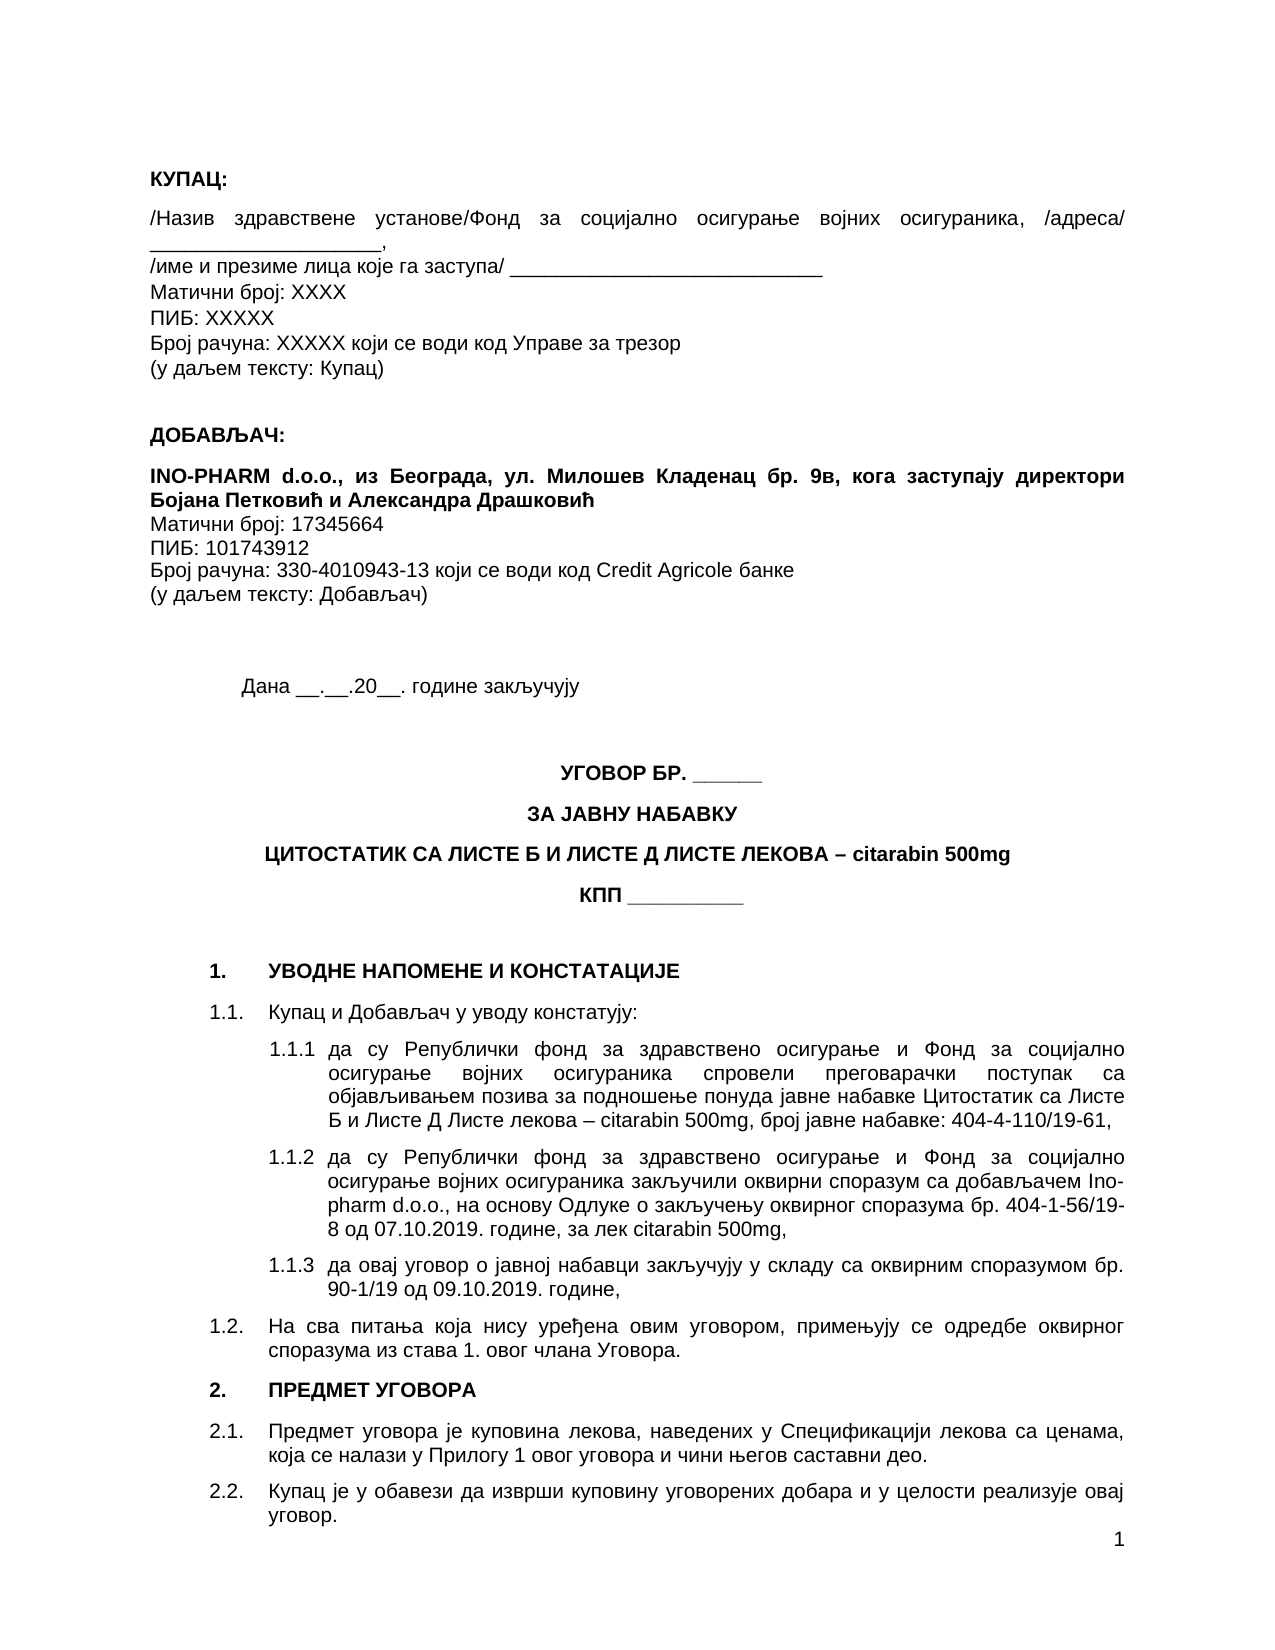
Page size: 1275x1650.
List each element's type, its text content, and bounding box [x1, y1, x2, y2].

text ЦИТОСТАТИК СА ЛИСТЕ Б И ЛИСТЕ Д ЛИСТЕ ЛЕКОВА – citarabin 500mg [150, 842, 1125, 866]
text УГОВОР БР. ______ [197, 761, 1125, 785]
text (у даљем тексту: Купац) [150, 358, 1125, 380]
text INO-PHARM d.o.o., из Београда, ул. Милошев Кладенац бр. 9в, кога заступају директори Бојана Петковић и Александра Драшковић [150, 463, 1125, 511]
text Матични број: XXXX [150, 281, 1125, 304]
text ДОБАВЉАЧ: [150, 423, 1123, 447]
text /Назив здравствене установе/Фонд за социјално осигурање војних осигураника, /адреса/ ____________________, [150, 207, 1125, 253]
list УВОДНЕ НАПОМЕНЕ И КОНСТАТАЦИЈЕ [209, 959, 1125, 983]
list Предмет уговора је куповина лекова, наведених у Спецификацији лекова са ценама, која се налази у Прилогу 1 овог уговора и чини његов саставни део. [209, 1419, 1125, 1467]
list ПРЕДМЕТ УГОВОРА [209, 1378, 1125, 1402]
text Број рачуна: 330-4010943-13 који се води код Credit Agricole банке [150, 559, 1125, 582]
list На сва питања која нису уређена овим уговором, примењују се одредбе оквирног споразума из става 1. овог члана Уговора. [209, 1313, 1125, 1361]
text ПИБ: 101743912 [150, 535, 1125, 559]
text Дана __.__.20__. године закључују [241, 676, 1125, 698]
list да су Републички фонд за здравствено осигурање и Фонд за социјално осигурање војних осигураника закључили оквирни споразум са добављачем Ino-pharm d.o.o., на основу Одлуке о закључењу оквирног споразума бр. 404-1-56/19-8 од 07.10.2019. године, за лек citarabin 500mg, [268, 1145, 1125, 1241]
text Матични број: 17345664 [150, 511, 1125, 535]
text ПИБ: XXXXX [150, 307, 1125, 329]
list да су Републички фонд за здравствено осигурање и Фонд за социјално осигурање војних осигураника спровели преговарачки поступак са објављивањем позива за подношење понуда јавне набавке Цитостатик са Листе Б и Листе Д Листе лекова – citarabin 500mg, број јавне набавке: 404-4-110/19-61, [269, 1036, 1125, 1132]
list Купац и Добављач у уводу констатују: [209, 1000, 1125, 1024]
text (у даљем тексту: Добављач) [150, 582, 1125, 606]
text КУПАЦ: [150, 167, 1123, 191]
list Купац је у обавези да изврши куповину уговорених добара и у целости реализује овај уговор. [209, 1479, 1125, 1527]
text ЗА ЈАВНУ НАБАВКУ [197, 802, 1125, 826]
list да овај уговор о јавној набавци закључују у складу са оквирним споразумом бр. 90-1/19 од 09.10.2019. године, [268, 1253, 1125, 1301]
text КПП __________ [197, 883, 1125, 907]
text Број рачуна: XXXXX који се води код Управе за трезор [150, 332, 1125, 355]
text /име и презиме лица које га заступа/ ___________________________ [150, 255, 1125, 278]
